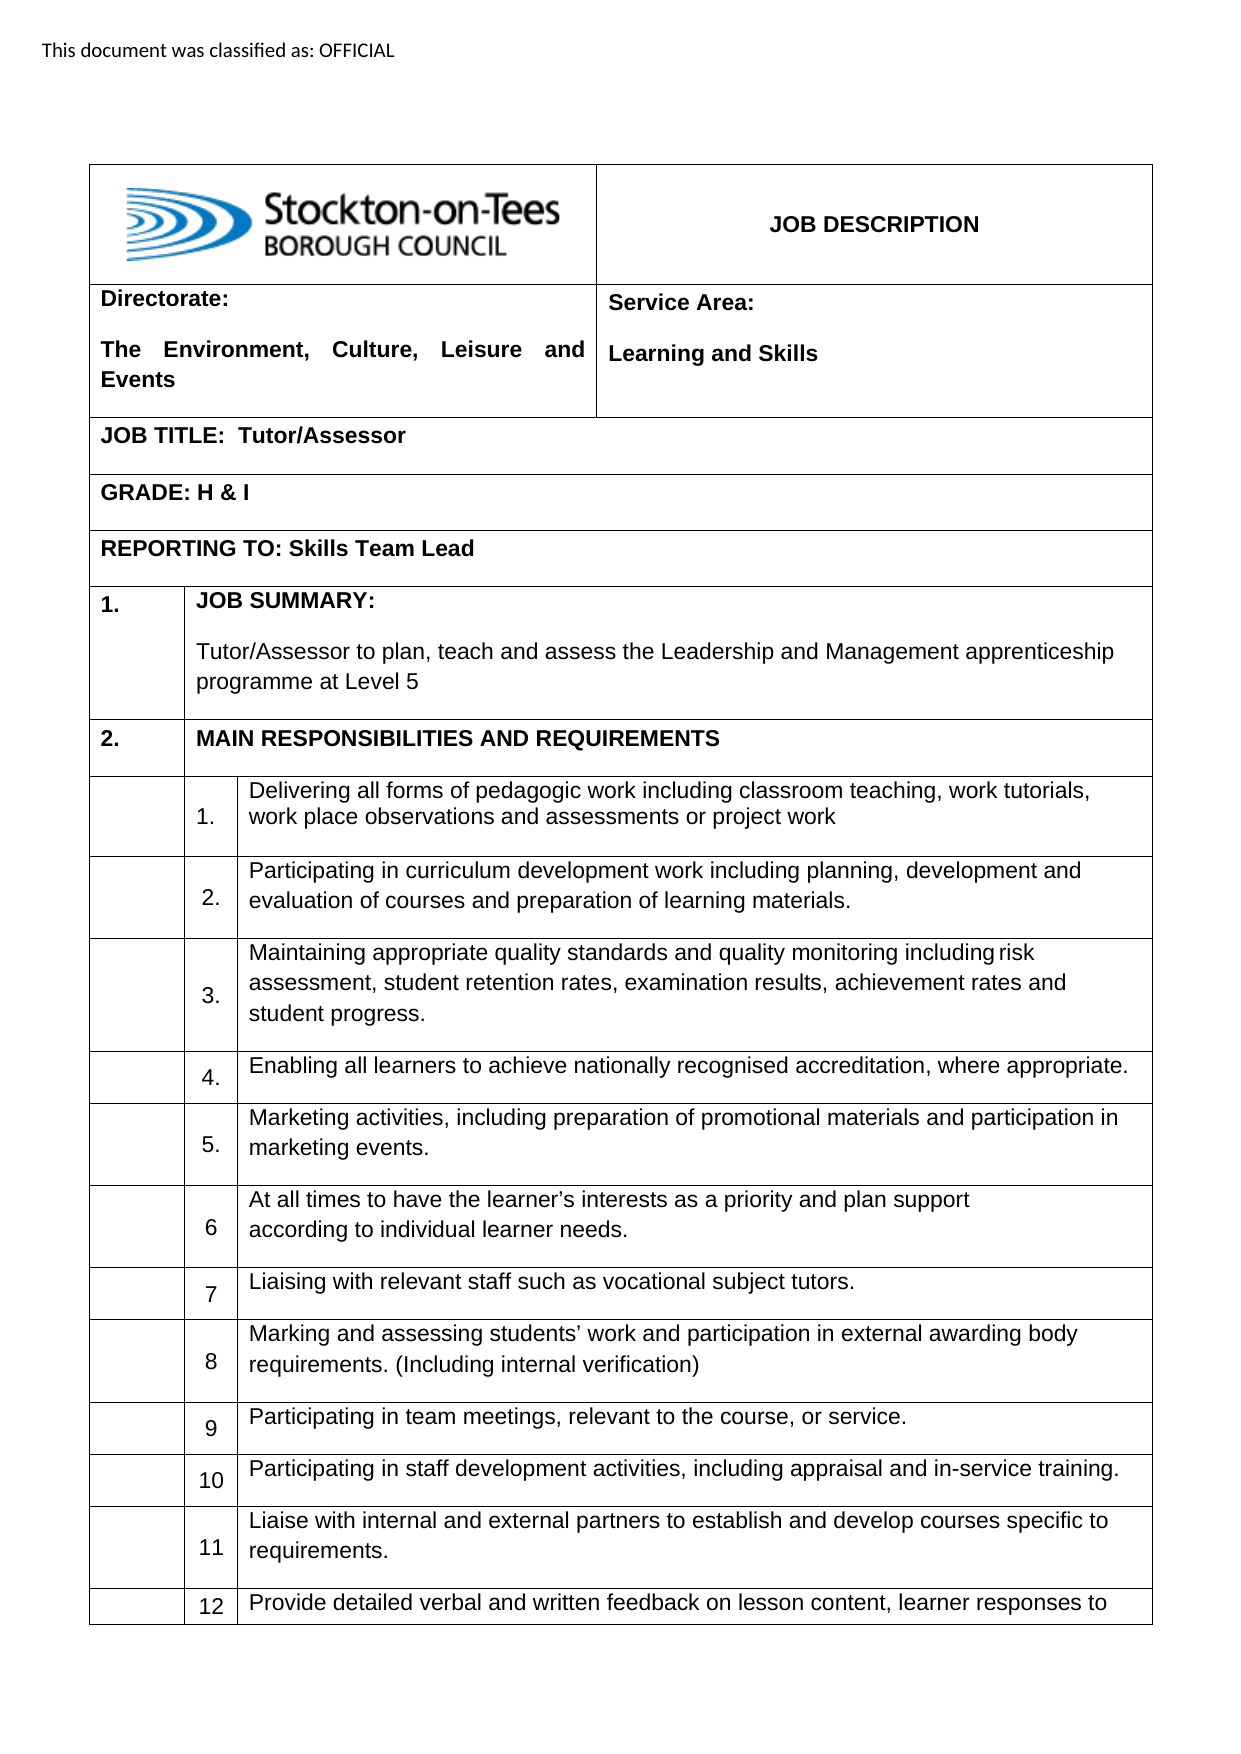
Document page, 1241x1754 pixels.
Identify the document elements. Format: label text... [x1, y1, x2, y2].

table_header [90, 165, 596, 284]
table_cell Maintaining appropriate quality standards and quality monitoring including risk assessment, student retention rates, examination results, achievement rates and student progress. [238, 939, 1152, 1051]
table_cell Participating in curriculum development work including planning, development and evaluation of courses and preparation of learning materials. [238, 857, 1152, 938]
table_cell [90, 1320, 184, 1402]
table_cell [90, 1104, 184, 1185]
table_cell [90, 1052, 184, 1103]
table_cell [90, 1186, 184, 1267]
table_cell 5. [185, 1104, 237, 1185]
table_header JOB DESCRIPTION [597, 165, 1152, 284]
table_cell 9 [185, 1403, 237, 1454]
table_cell [90, 1589, 184, 1623]
table_cell Marking and assessing students’ work and participation in external awarding body requirements. (Including internal verification) [238, 1320, 1152, 1402]
table_cell Participating in team meetings, relevant to the course, or service. [238, 1403, 1152, 1454]
table_cell 1. [185, 777, 237, 856]
table_cell MAIN RESPONSIBILITIES AND REQUIREMENTS [185, 720, 1152, 776]
table_cell 7 [185, 1268, 237, 1319]
table_cell [90, 857, 184, 938]
table_cell GRADE: H & I [90, 475, 1152, 530]
table_cell 4. [185, 1052, 237, 1103]
table_cell [90, 1507, 184, 1588]
table_cell JOB SUMMARY: Tutor/Assessor to plan, teach and assess the Leadership and Management apprenticeship programme at Level 5 [185, 587, 1152, 719]
table_cell 1. [90, 587, 184, 719]
table_cell [90, 1268, 184, 1319]
table_cell 11 [185, 1507, 237, 1588]
picture [126, 188, 560, 261]
table_cell Liaise with internal and external partners to establish and develop courses specific to requirements. [238, 1507, 1152, 1588]
table_cell 6 [185, 1186, 237, 1267]
table_cell JOB TITLE: Tutor/Assessor [90, 418, 1152, 473]
table_cell [90, 777, 184, 856]
table_cell Liaising with relevant staff such as vocational subject tutors. [238, 1268, 1152, 1319]
table_cell REPORTING TO: Skills Team Lead [90, 531, 1152, 586]
table_cell 3. [185, 939, 237, 1051]
table_cell [90, 1403, 184, 1454]
table_cell Marketing activities, including preparation of promotional materials and participation in marketing events. [238, 1104, 1152, 1185]
table_cell [90, 939, 184, 1051]
table_cell 8 [185, 1320, 237, 1402]
table_cell Participating in staff development activities, including appraisal and in-service training. [238, 1455, 1152, 1506]
table_cell Service Area: Learning and Skills [597, 285, 1152, 417]
table_cell Enabling all learners to achieve nationally recognised accreditation, where appropriate. [238, 1052, 1152, 1103]
table_cell Directorate: The Environment, Culture, Leisure and Events [90, 285, 596, 417]
table_cell 12 [185, 1589, 237, 1623]
table_cell [90, 1455, 184, 1506]
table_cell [238, 1589, 1152, 1623]
table_cell 10 [185, 1455, 237, 1506]
table_cell 2. [185, 857, 237, 938]
table_cell 2. [90, 720, 184, 776]
table_cell At all times to have the learner’s interests as a priority and plan support according to individual learner needs. [238, 1186, 1152, 1267]
table_cell Delivering all forms of pedagogic work including classroom teaching, work tutorials, work place observations and assessments or project work [238, 777, 1152, 856]
